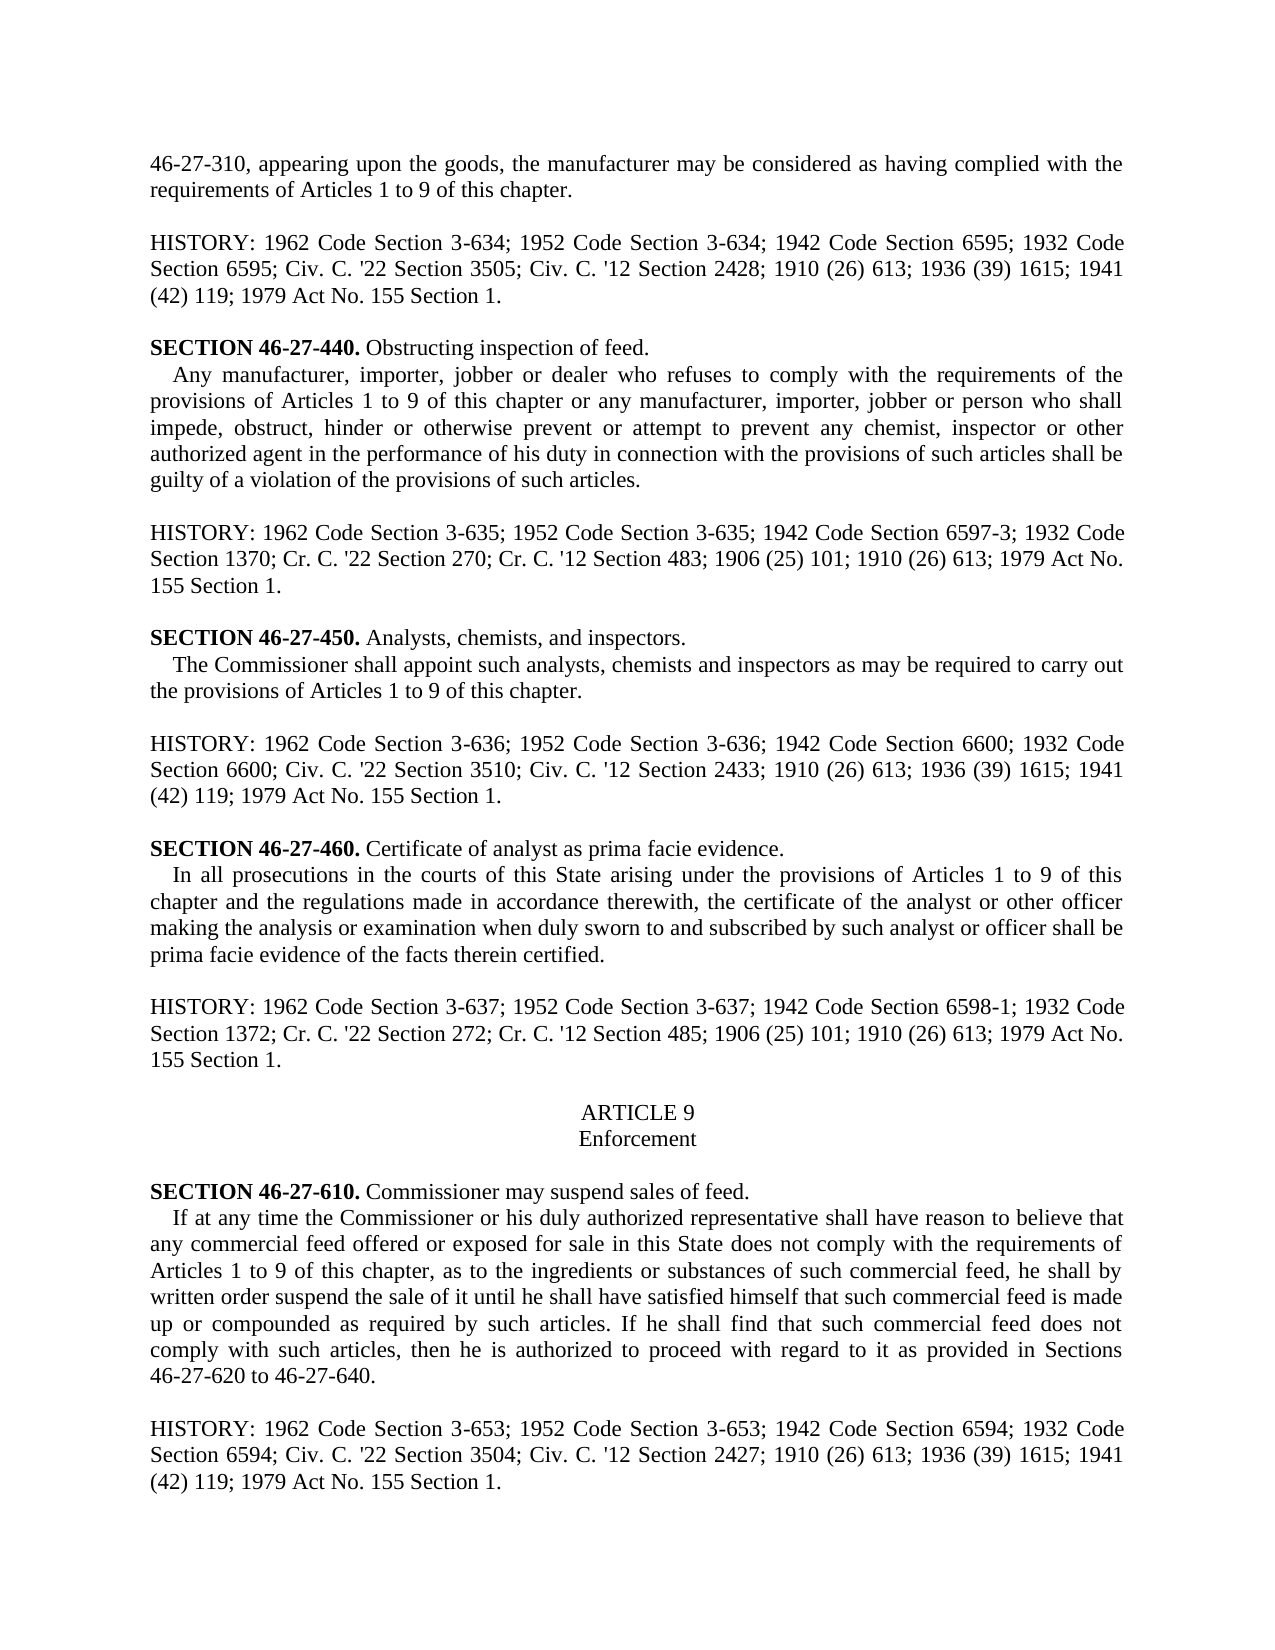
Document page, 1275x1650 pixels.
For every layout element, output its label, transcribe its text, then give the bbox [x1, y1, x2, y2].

text In all prosecutions in the courts of this State arising under the provisions of Articles 1 to 9 of this chapter and the regulations made in accordance therewith, the certificate of the analyst or other officer making the analysis or examination when duly sworn to and subscribed by such analyst or officer shall be prima facie evidence of the facts therein certified. [150, 862, 1125, 967]
text SECTION 46-27-450. Analysts, chemists, and inspectors. [150, 624, 1125, 651]
text Any manufacturer, importer, jobber or dealer who refuses to comply with the requirements of the provisions of Articles 1 to 9 of this chapter or any manufacturer, importer, jobber or person who shall impede, obstruct, hinder or otherwise prevent or attempt to prevent any chemist, inspector or other authorized agent in the performance of his duty in connection with the provisions of such articles shall be guilty of a violation of the provisions of such articles. [150, 361, 1125, 493]
text SECTION 46-27-460. Certificate of analyst as prima facie evidence. [150, 835, 1125, 862]
text SECTION 46-27-440. Obstructing inspection of feed. [150, 334, 1125, 361]
text HISTORY: 1962 Code Section 3-635; 1952 Code Section 3-635; 1942 Code Section 6597-3; 1932 Code Section 1370; Cr. C. '22 Section 270; Cr. C. '12 Section 483; 1906 (25) 101; 1910 (26) 613; 1979 Act No. 155 Section 1. [150, 519, 1125, 598]
text If at any time the Commissioner or his duly authorized representative shall have reason to believe that any commercial feed offered or exposed for sale in this State does not comply with the requirements of Articles 1 to 9 of this chapter, as to the ingredients or substances of such commercial feed, he shall by written order suspend the sale of it until he shall have satisfied himself that such commercial feed is made up or compounded as required by such articles. If he shall find that such commercial feed does not comply with such articles, then he is authorized to proceed with regard to it as provided in Sections 46-27-620 to 46-27-640. [150, 1204, 1125, 1389]
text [150, 150, 1125, 203]
text Enforcement [150, 1125, 1125, 1151]
text HISTORY: 1962 Code Section 3-637; 1952 Code Section 3-637; 1942 Code Section 6598-1; 1932 Code Section 1372; Cr. C. '22 Section 272; Cr. C. '12 Section 485; 1906 (25) 101; 1910 (26) 613; 1979 Act No. 155 Section 1. [150, 993, 1125, 1072]
text The Commissioner shall appoint such analysts, chemists and inspectors as may be required to carry out the provisions of Articles 1 to 9 of this chapter. [150, 651, 1125, 703]
text SECTION 46-27-610. Commissioner may suspend sales of feed. [150, 1178, 1125, 1204]
text HISTORY: 1962 Code Section 3-634; 1952 Code Section 3-634; 1942 Code Section 6595; 1932 Code Section 6595; Civ. C. '22 Section 3505; Civ. C. '12 Section 2428; 1910 (26) 613; 1936 (39) 1615; 1941 (42) 119; 1979 Act No. 155 Section 1. [150, 229, 1125, 308]
text ARTICLE 9 [150, 1099, 1125, 1125]
text HISTORY: 1962 Code Section 3-636; 1952 Code Section 3-636; 1942 Code Section 6600; 1932 Code Section 6600; Civ. C. '22 Section 3510; Civ. C. '12 Section 2433; 1910 (26) 613; 1936 (39) 1615; 1941 (42) 119; 1979 Act No. 155 Section 1. [150, 730, 1125, 809]
text HISTORY: 1962 Code Section 3-653; 1952 Code Section 3-653; 1942 Code Section 6594; 1932 Code Section 6594; Civ. C. '22 Section 3504; Civ. C. '12 Section 2427; 1910 (26) 613; 1936 (39) 1615; 1941 (42) 119; 1979 Act No. 155 Section 1. [150, 1415, 1125, 1494]
